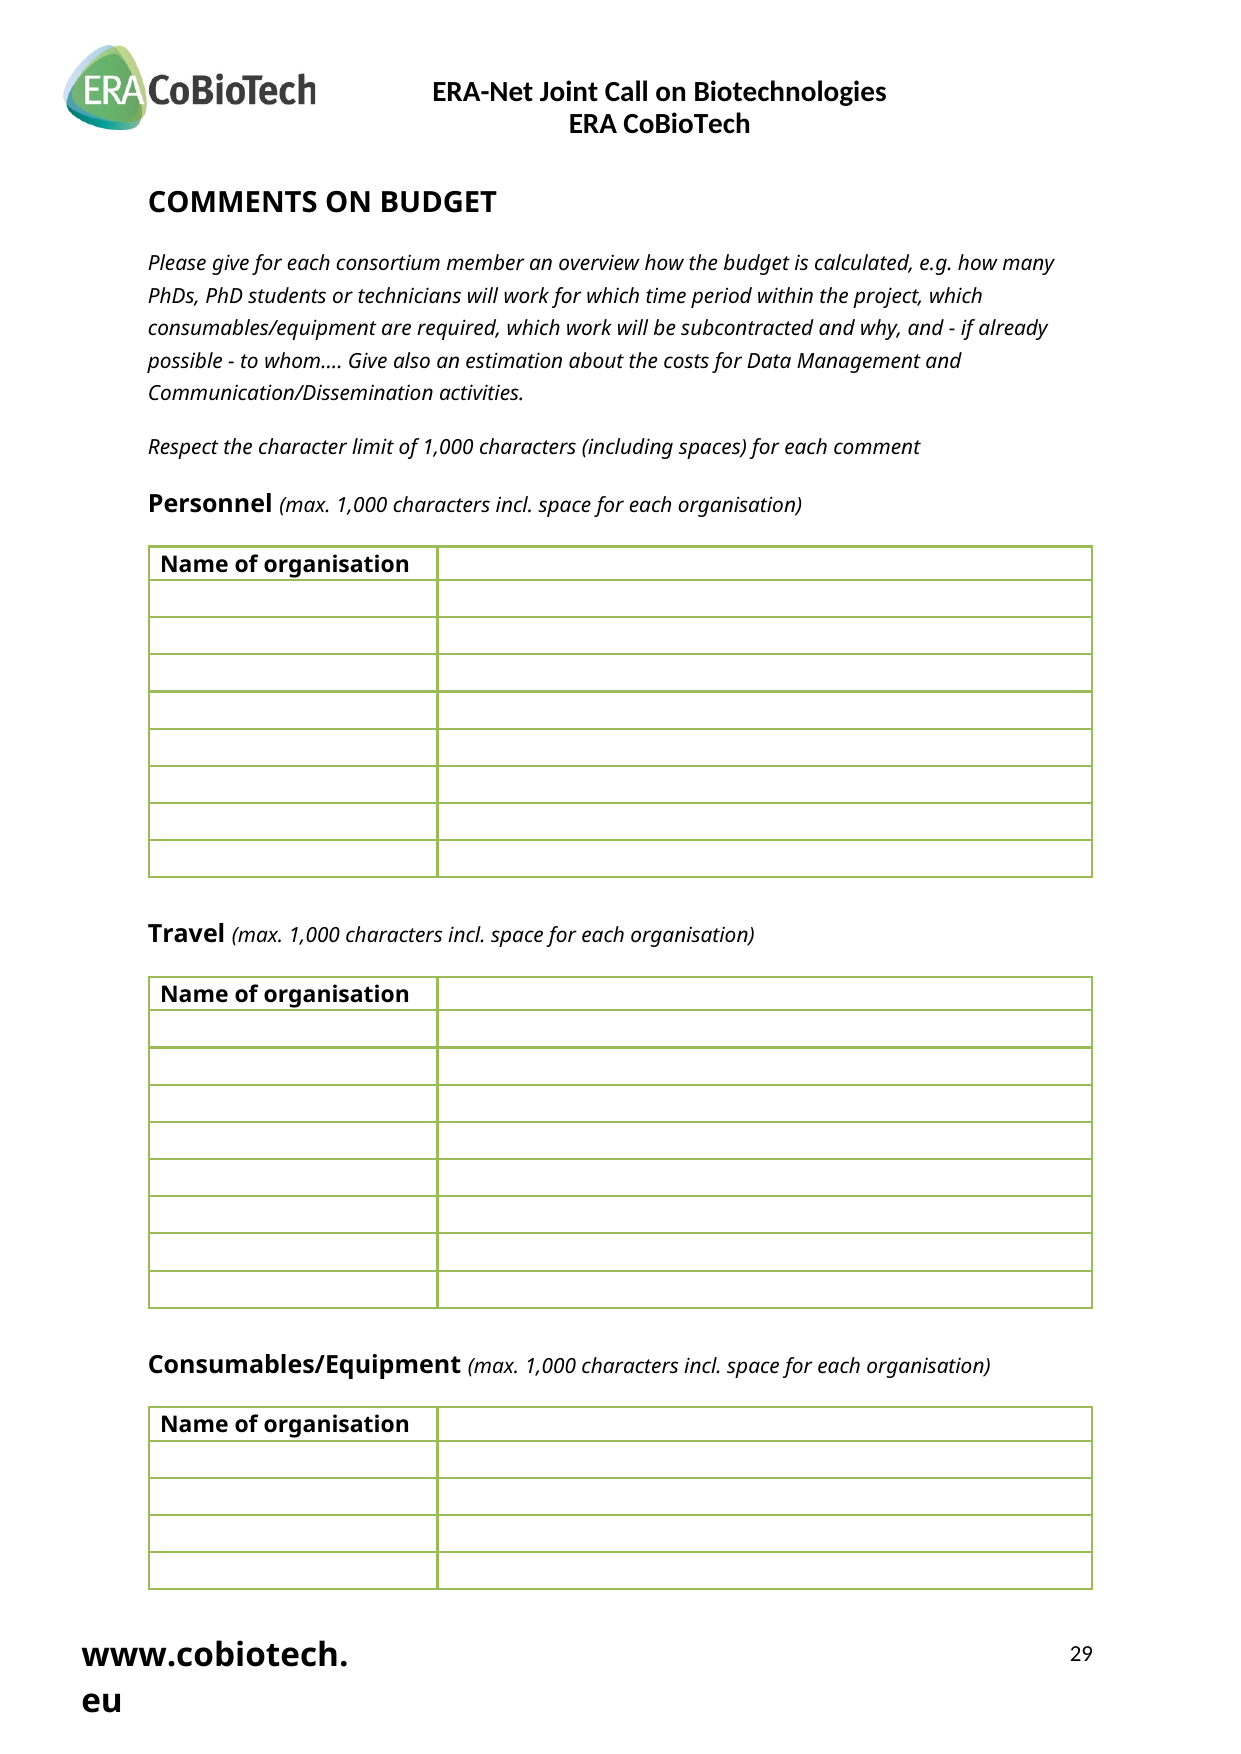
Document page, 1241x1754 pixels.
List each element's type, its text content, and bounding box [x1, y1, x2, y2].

text COMMENTS ON BUDGET [148, 182, 1093, 221]
table_cell [439, 1234, 1091, 1269]
table_cell [150, 1442, 436, 1477]
table_cell [150, 767, 436, 802]
table_cell [439, 693, 1091, 727]
table_cell [439, 730, 1091, 765]
table_cell [150, 581, 436, 616]
table_cell [150, 841, 436, 876]
table_cell [439, 618, 1091, 653]
table_cell [150, 1553, 436, 1588]
table_cell [150, 1049, 436, 1083]
table_cell [150, 1160, 436, 1195]
table_cell [439, 1272, 1091, 1307]
table_cell [150, 1197, 436, 1232]
text Consumables/Equipment (max. 1,000 characters incl. space for each organisation) [148, 1346, 1093, 1380]
table_cell [439, 1442, 1091, 1477]
table_cell [439, 1160, 1091, 1195]
table_cell [150, 730, 436, 765]
table_cell [439, 1123, 1091, 1158]
table_cell [439, 1516, 1091, 1551]
text Respect the character limit of 1,000 characters (including spaces) for each comment [148, 432, 1093, 460]
table_cell [150, 1086, 436, 1121]
table_cell [150, 1234, 436, 1269]
table_cell [439, 767, 1091, 802]
table_cell [150, 804, 436, 839]
table_cell [439, 841, 1091, 876]
table_header Name of organisation [150, 978, 436, 1009]
table_cell [150, 1516, 436, 1551]
table_cell [150, 1011, 436, 1046]
table_cell [439, 655, 1091, 690]
text Please give for each consortium member an overview how the budget is calculated, e.g. how many PhDs, PhD students or technicians will work for which time period within the project, which consumables/equipment are required, which work will be subcontracted and why, and - if already possible - to whom…. Give also an estimation about the costs for Data Management and Communication/Dissemination activities. [148, 248, 1093, 407]
table_cell [150, 1272, 436, 1307]
table_cell [150, 618, 436, 653]
picture [63, 45, 316, 130]
table_cell [150, 1479, 436, 1514]
table_cell [439, 1049, 1091, 1083]
table_header Name of organisation [150, 1408, 436, 1439]
table_header Name of organisation [150, 548, 436, 579]
table_cell [439, 1011, 1091, 1046]
table_cell [150, 693, 436, 727]
text Travel (max. 1,000 characters incl. space for each organisation) [148, 916, 1093, 950]
table_cell [150, 655, 436, 690]
text Personnel (max. 1,000 characters incl. space for each organisation) [148, 485, 1093, 519]
table_cell [439, 581, 1091, 616]
table_cell [439, 1086, 1091, 1121]
table_cell [439, 1553, 1091, 1588]
table_cell [439, 1197, 1091, 1232]
table_cell [439, 804, 1091, 839]
table_cell [439, 1479, 1091, 1514]
table_cell [150, 1123, 436, 1158]
